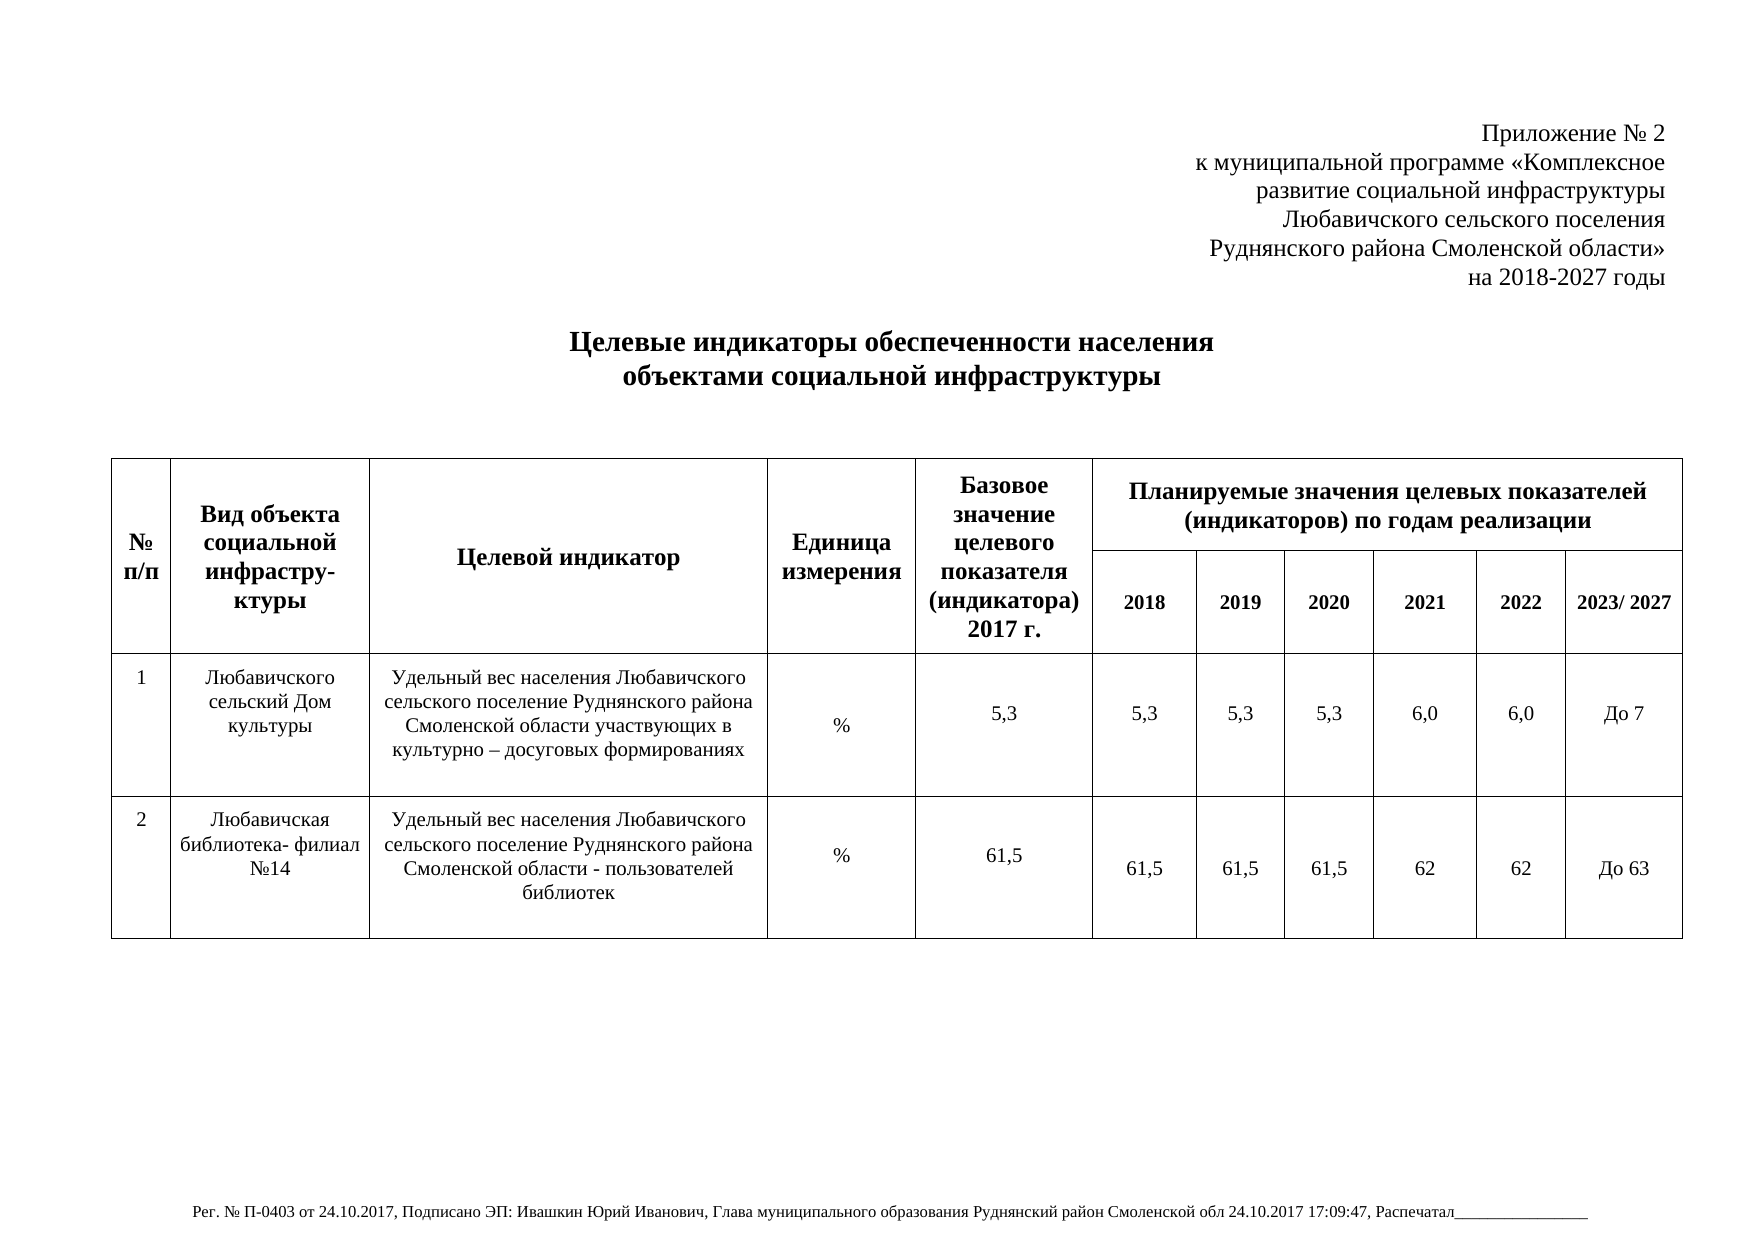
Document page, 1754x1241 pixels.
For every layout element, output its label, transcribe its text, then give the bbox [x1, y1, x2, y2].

table_header № п/п [112, 459, 170, 653]
table_cell 5,3 [1197, 654, 1284, 796]
table_header Целевой индикатор [370, 459, 767, 653]
table_cell 2022 [1477, 551, 1565, 653]
table_header Планируемые значения целевых показателей (индикаторов) по годам реализации [1093, 459, 1682, 550]
text развитие социальной инфраструктуры [118, 176, 1665, 204]
table_cell 2023/ 2027 [1566, 551, 1682, 653]
table_cell 2020 [1285, 551, 1373, 653]
table_cell % [768, 797, 915, 938]
table_header Единица измерения [768, 459, 915, 653]
table_cell 2019 [1197, 551, 1284, 653]
table_header Вид объекта социальной инфрастру-ктуры [171, 459, 369, 653]
table_cell Удельный вес населения Любавичского сельского поселение Руднянского района Смоленской области - пользователей библиотек [370, 797, 767, 938]
table_cell Удельный вес населения Любавичского сельского поселение Руднянского района Смоленской области участвующих в культурно – досуговых формированиях [370, 654, 767, 796]
text объектами социальной инфраструктуры [118, 358, 1665, 391]
text к муниципальной программе «Комплексное [118, 147, 1665, 176]
table_header Базовое значение целевого показателя (индикатора) 2017 г. [916, 459, 1092, 653]
table_cell 62 [1477, 797, 1565, 938]
table_cell 5,3 [916, 654, 1092, 796]
table_cell 62 [1374, 797, 1476, 938]
table_cell До 7 [1566, 654, 1682, 796]
table_cell 2 [112, 797, 170, 938]
table_cell 61,5 [1285, 797, 1373, 938]
table_cell 2021 [1374, 551, 1476, 653]
table_cell 61,5 [1197, 797, 1284, 938]
text Целевые индикаторы обеспеченности населения [118, 324, 1665, 358]
table_cell 61,5 [916, 797, 1092, 938]
table_cell До 63 [1566, 797, 1682, 938]
text Приложение № 2 [118, 118, 1665, 147]
table_cell 1 [112, 654, 170, 796]
text на 2018-2027 годы [118, 262, 1665, 291]
table_cell 6,0 [1477, 654, 1565, 796]
table_cell 5,3 [1093, 654, 1196, 796]
table_cell Любавичская библиотека- филиал №14 [171, 797, 369, 938]
table_cell 61,5 [1093, 797, 1196, 938]
table_cell 6,0 [1374, 654, 1476, 796]
table_cell Любавичского сельский Дом культуры [171, 654, 369, 796]
text Любавичского сельского поселения Руднянского района Смоленской области» [118, 204, 1665, 262]
table_cell % [768, 654, 915, 796]
table_cell 5,3 [1285, 654, 1373, 796]
table_cell 2018 [1093, 551, 1196, 653]
